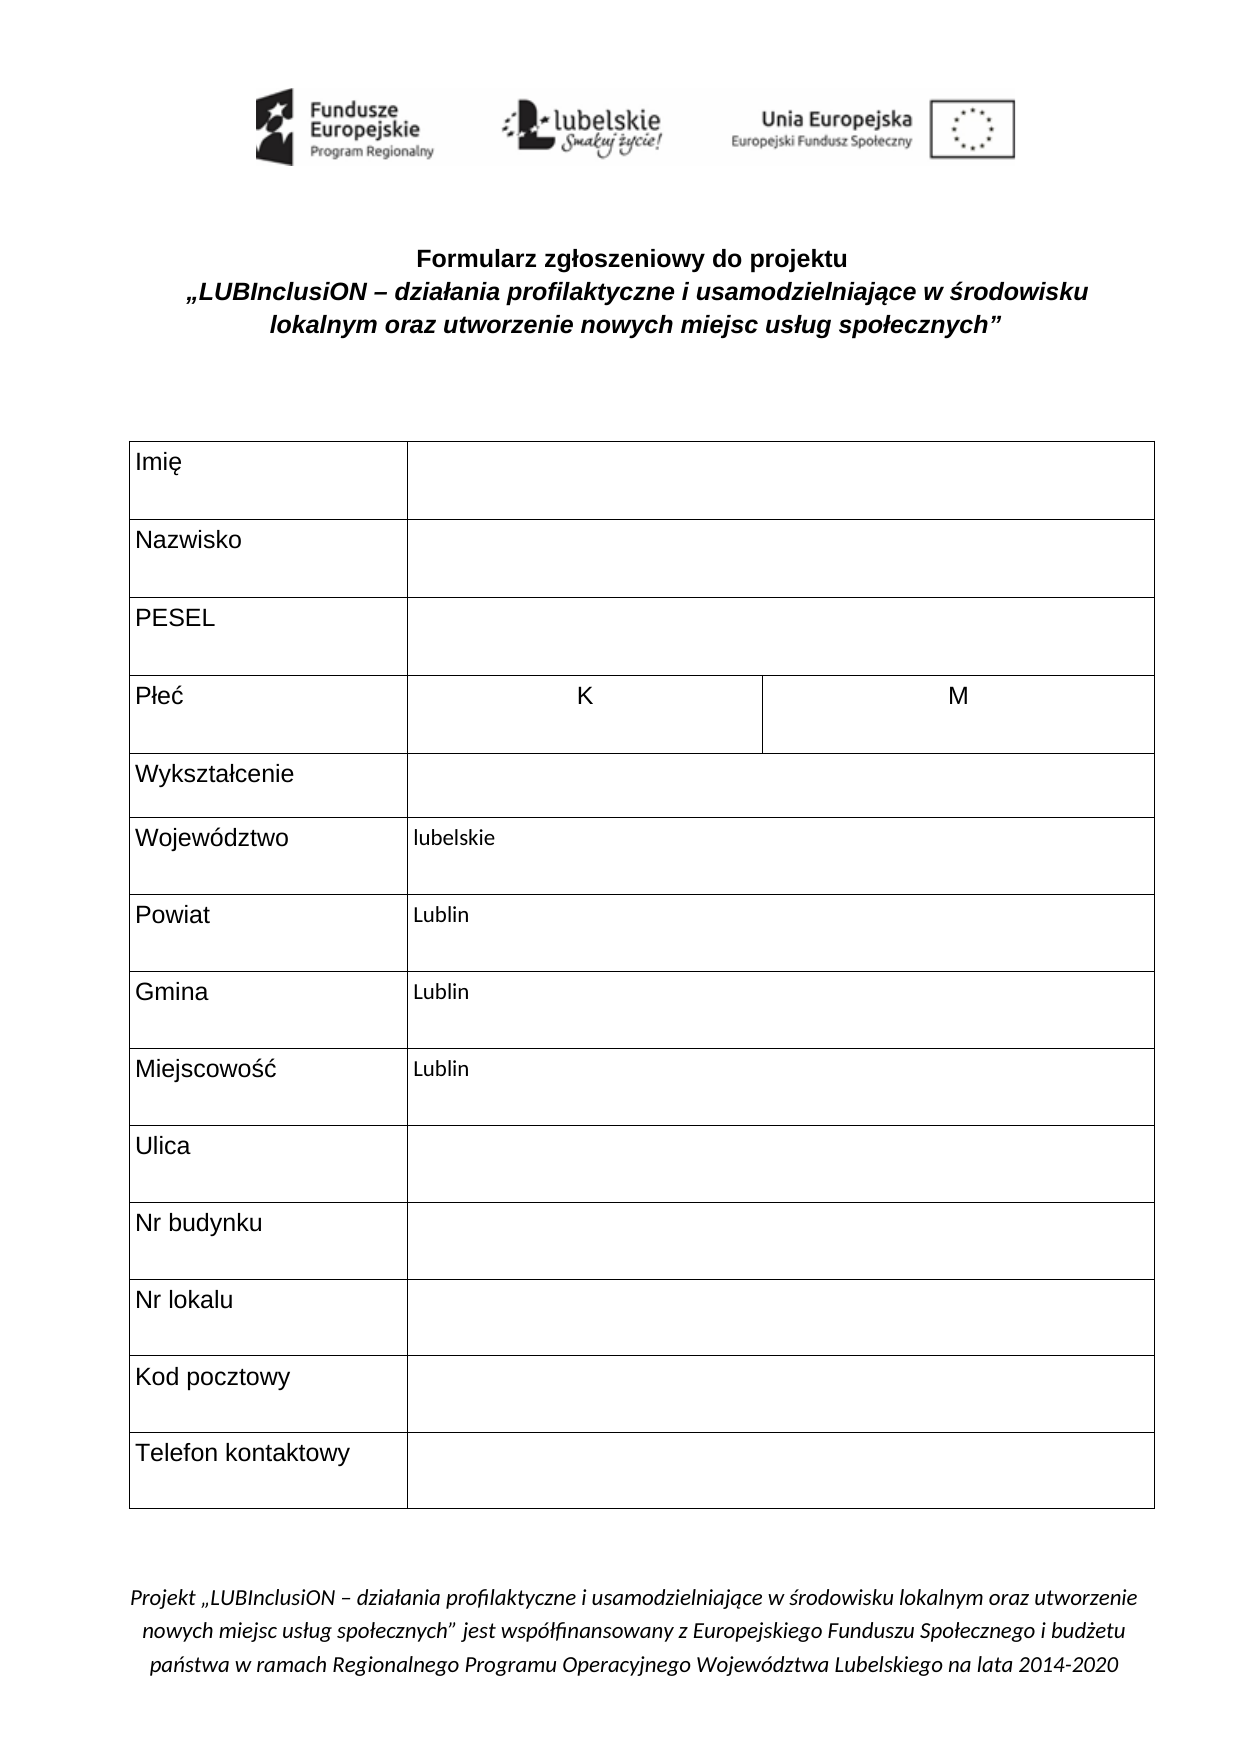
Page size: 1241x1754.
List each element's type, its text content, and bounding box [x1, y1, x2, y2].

table_cell [408, 1280, 1154, 1355]
table_cell Miejscowość [130, 1049, 407, 1125]
table_header [408, 442, 1154, 519]
table_cell Powiat [130, 895, 407, 971]
table_cell [408, 754, 1154, 817]
table_cell M [763, 676, 1154, 753]
table_cell [408, 1433, 1154, 1508]
table_cell Ulica [130, 1126, 407, 1202]
table_cell Nr budynku [130, 1203, 407, 1278]
table_cell Płeć [130, 676, 407, 753]
table_cell [408, 1126, 1154, 1202]
table_cell K [408, 676, 762, 753]
table_cell Gmina [130, 972, 407, 1048]
table_cell Lublin [408, 895, 1154, 971]
table_cell [408, 1203, 1154, 1278]
table_cell Wykształcenie [130, 754, 407, 817]
text Formularz zgłoszeniowy do projektu „LUBInclusiON – działania profilaktyczne i usamodzielniające w środowisku lokalnym oraz utworzenie nowych miejsc usług społecznych” [123, 244, 1148, 339]
table_cell Województwo [130, 818, 407, 894]
table_cell Lublin [408, 972, 1154, 1048]
table_cell PESEL [130, 598, 407, 675]
table_cell Kod pocztowy [130, 1356, 407, 1432]
table_cell [408, 598, 1154, 675]
table_cell lubelskie [408, 818, 1154, 894]
table_cell [408, 520, 1154, 597]
table_cell [408, 1356, 1154, 1432]
table_cell Nazwisko [130, 520, 407, 597]
table_cell Telefon kontaktowy [130, 1433, 407, 1508]
table_cell Nr lokalu [130, 1280, 407, 1355]
picture [256, 88, 1016, 166]
table_header Imię [130, 442, 407, 519]
table_cell Lublin [408, 1049, 1154, 1125]
